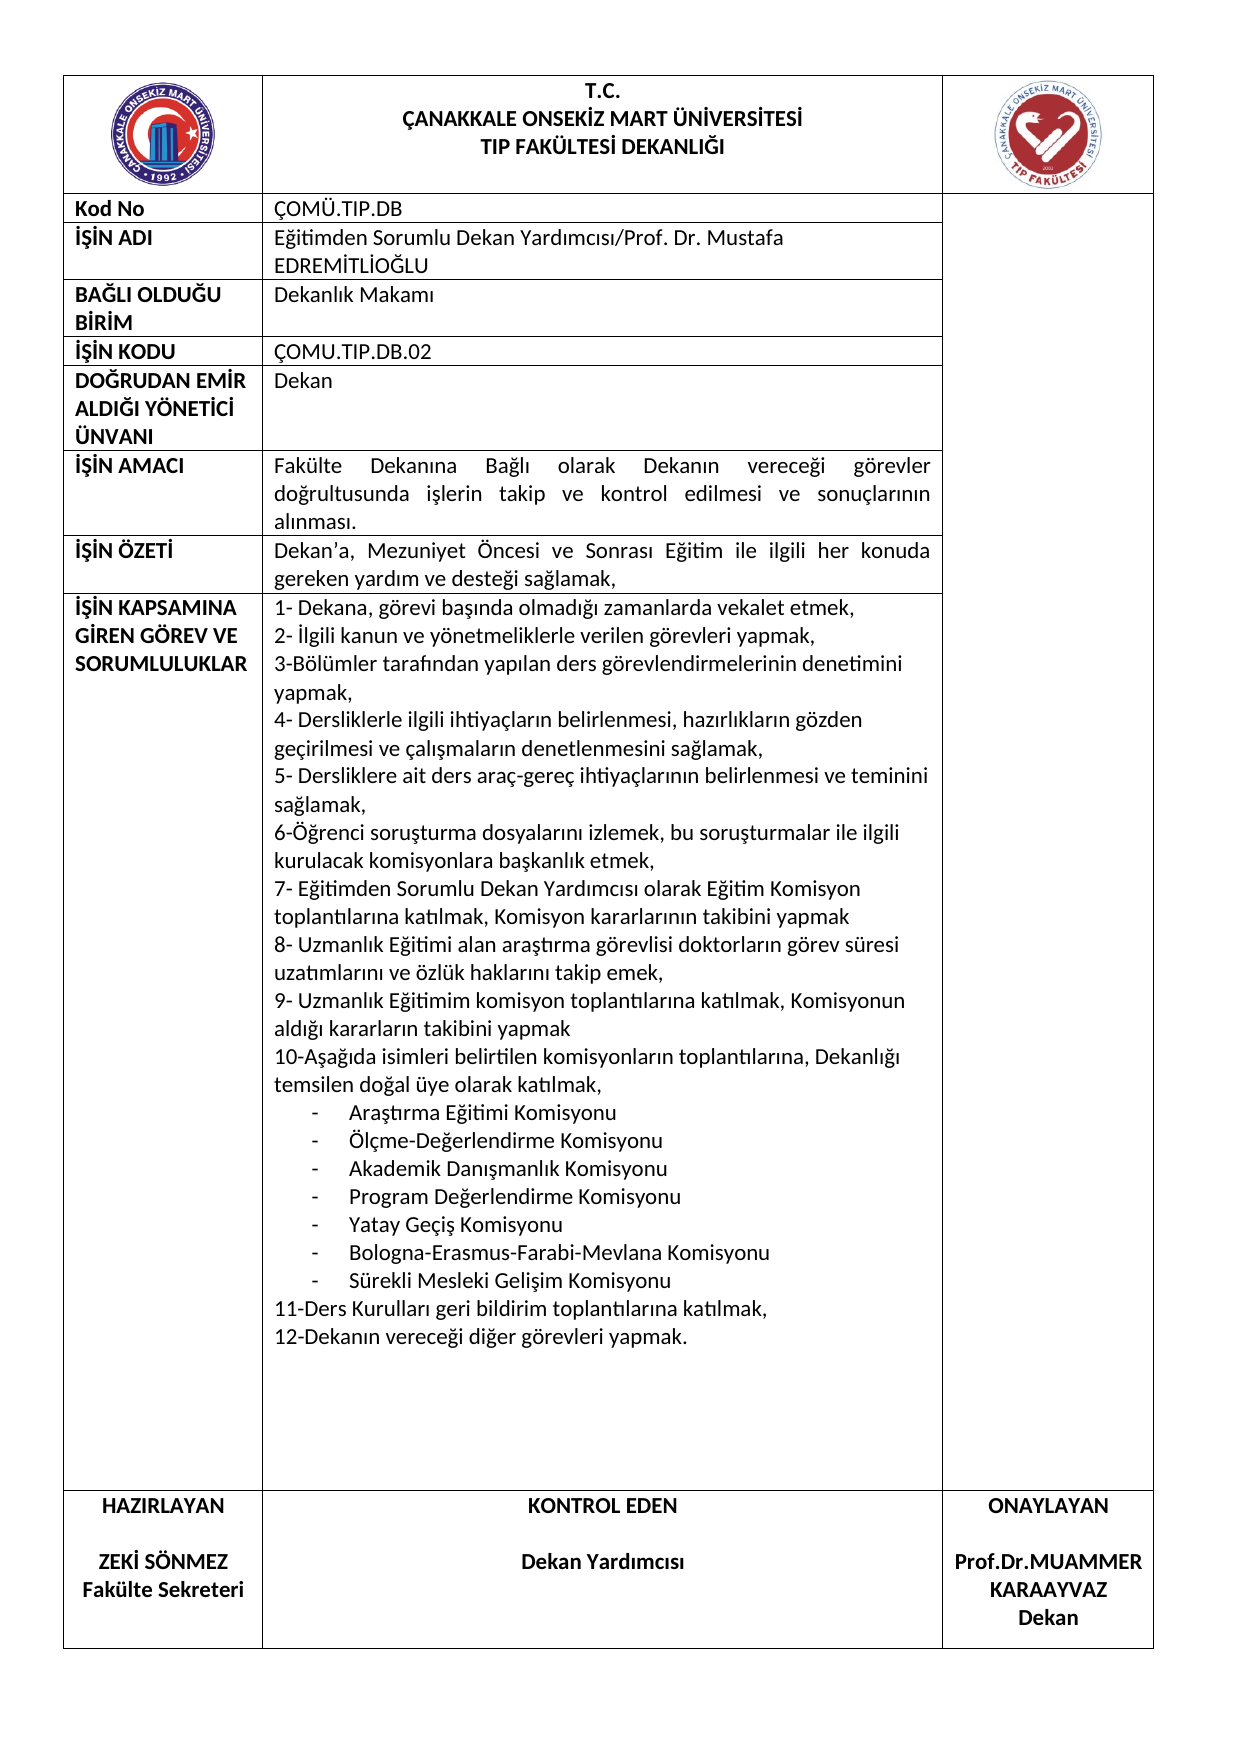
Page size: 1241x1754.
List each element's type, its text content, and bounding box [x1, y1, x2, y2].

table_cell İŞİN ADI [64, 223, 262, 279]
table_cell İŞİN KODU [64, 337, 262, 365]
table_cell Eğitimden Sorumlu Dekan Yardımcısı/Prof. Dr. Mustafa EDREMİTLİOĞLU [263, 223, 942, 279]
table_cell Kod No [64, 194, 262, 222]
table_cell Dekan’a, Mezuniyet Öncesi ve Sonrası Eğitim ile ilgili her konuda gereken yardım ve desteği sağlamak, [263, 536, 942, 592]
table_cell BAĞLI OLDUĞU BİRİM [64, 280, 262, 336]
picture [111, 82, 216, 187]
table_cell İŞİN ÖZETİ [64, 536, 262, 592]
table_cell [943, 194, 1153, 1490]
table_header [64, 76, 262, 193]
table_cell Dekan [263, 366, 942, 450]
table_cell İŞİN KAPSAMINA GİREN GÖREV VE SORUMLULUKLAR [64, 594, 262, 1490]
table_cell Dekanlık Makamı [263, 280, 942, 336]
table_header [943, 76, 1153, 193]
table_cell ONAYLAYAN Prof.Dr.MUAMMER KARAAYVAZ Dekan [943, 1491, 1153, 1647]
table_cell İŞİN AMACI [64, 451, 262, 535]
table_cell 1- Dekana, görevi başında olmadığı zamanlarda vekalet etmek, 2- İlgili kanun ve yönetmeliklerle verilen görevleri yapmak, 3-Bölümler tarafından yapılan ders görevlendirmelerinin denetimini yapmak, 4- Dersliklerle ilgili ihtiyaçların belirlenmesi, hazırlıkların gözden geçirilmesi ve çalışmaların denetlenmesini sağlamak, 5- Dersliklere ait ders araç-gereç ihtiyaçlarının belirlenmesi ve teminini sağlamak, 6-Öğrenci soruşturma dosyalarını izlemek, bu soruşturmalar ile ilgili kurulacak komisyonlara başkanlık etmek, 7- Eğitimden Sorumlu Dekan Yardımcısı olarak Eğitim Komisyon toplantılarına katılmak, Komisyon kararlarının takibini yapmak 8- Uzmanlık Eğitimi alan araştırma görevlisi doktorların görev süresi uzatımlarını ve özlük haklarını takip emek, 9- Uzmanlık Eğitimim komisyon toplantılarına katılmak, Komisyonun aldığı kararların takibini yapmak 10-Aşağıda isimleri belirtilen komisyonların toplantılarına, Dekanlığı temsilen doğal üye olarak katılmak, Araştırma Eğitimi Komisyonu Ölçme-Değerlendirme Komisyonu Akademik Danışmanlık Komisyonu Program Değerlendirme Komisyonu Yatay Geçiş Komisyonu Bologna-Erasmus-Farabi-Mevlana Komisyonu Sürekli Mesleki Gelişim Komisyonu 11-Ders Kurulları geri bildirim toplantılarına katılmak, 12-Dekanın vereceği diğer görevleri yapmak. [263, 594, 942, 1490]
table_cell Fakülte Dekanına Bağlı olarak Dekanın vereceği görevler doğrultusunda işlerin takip ve kontrol edilmesi ve sonuçlarının alınması. [263, 451, 942, 535]
picture [990, 79, 1107, 190]
table_header T.C. ÇANAKKALE ONSEKİZ MART ÜNİVERSİTESİ TIP FAKÜLTESİ DEKANLIĞI [263, 76, 942, 193]
table_cell ÇOMÜ.TIP.DB [263, 194, 942, 222]
table_cell ÇOMU.TIP.DB.02 [263, 337, 942, 365]
table_cell DOĞRUDAN EMİR ALDIĞI YÖNETİCİ ÜNVANI [64, 366, 262, 450]
table_cell HAZIRLAYAN ZEKİ SÖNMEZ Fakülte Sekreteri [64, 1491, 262, 1647]
table_cell KONTROL EDEN Dekan Yardımcısı [263, 1491, 942, 1647]
